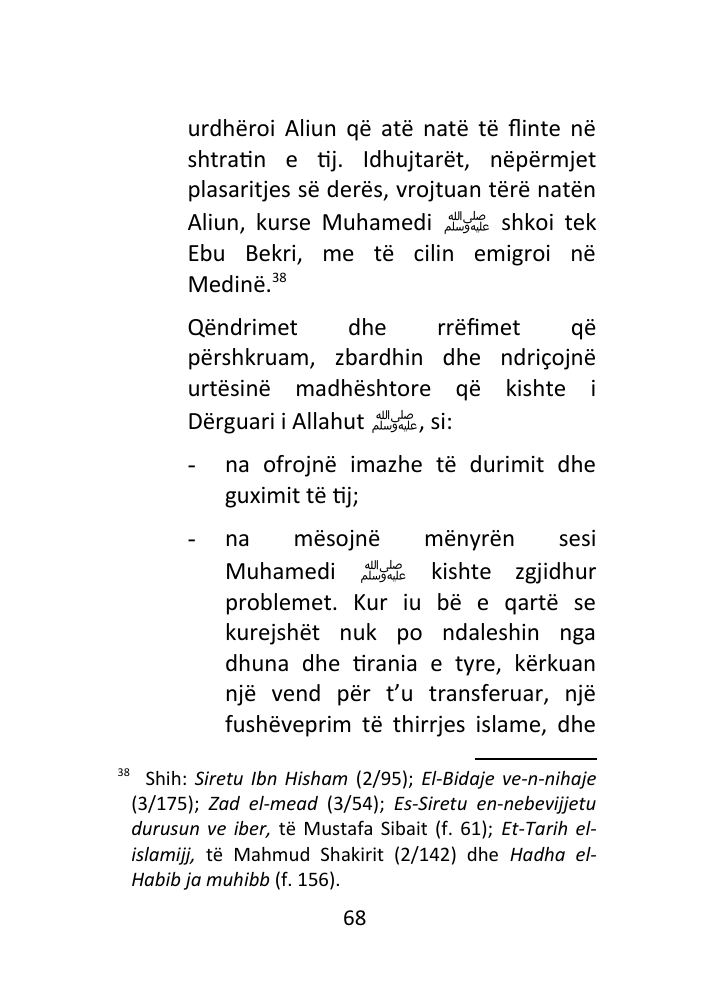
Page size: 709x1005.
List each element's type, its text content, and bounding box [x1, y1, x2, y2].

list na ofrojnë imazhe të durimit dhe guximit të tij; [187, 448, 597, 509]
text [187, 112, 597, 298]
text Qëndrimet dhe rrëfimet që përshkruam, zbardhin dhe ndriçojnë urtësinë madhështore që kishte i Dërguari i Allahut ﷺ, si: [187, 311, 597, 436]
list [187, 522, 597, 739]
